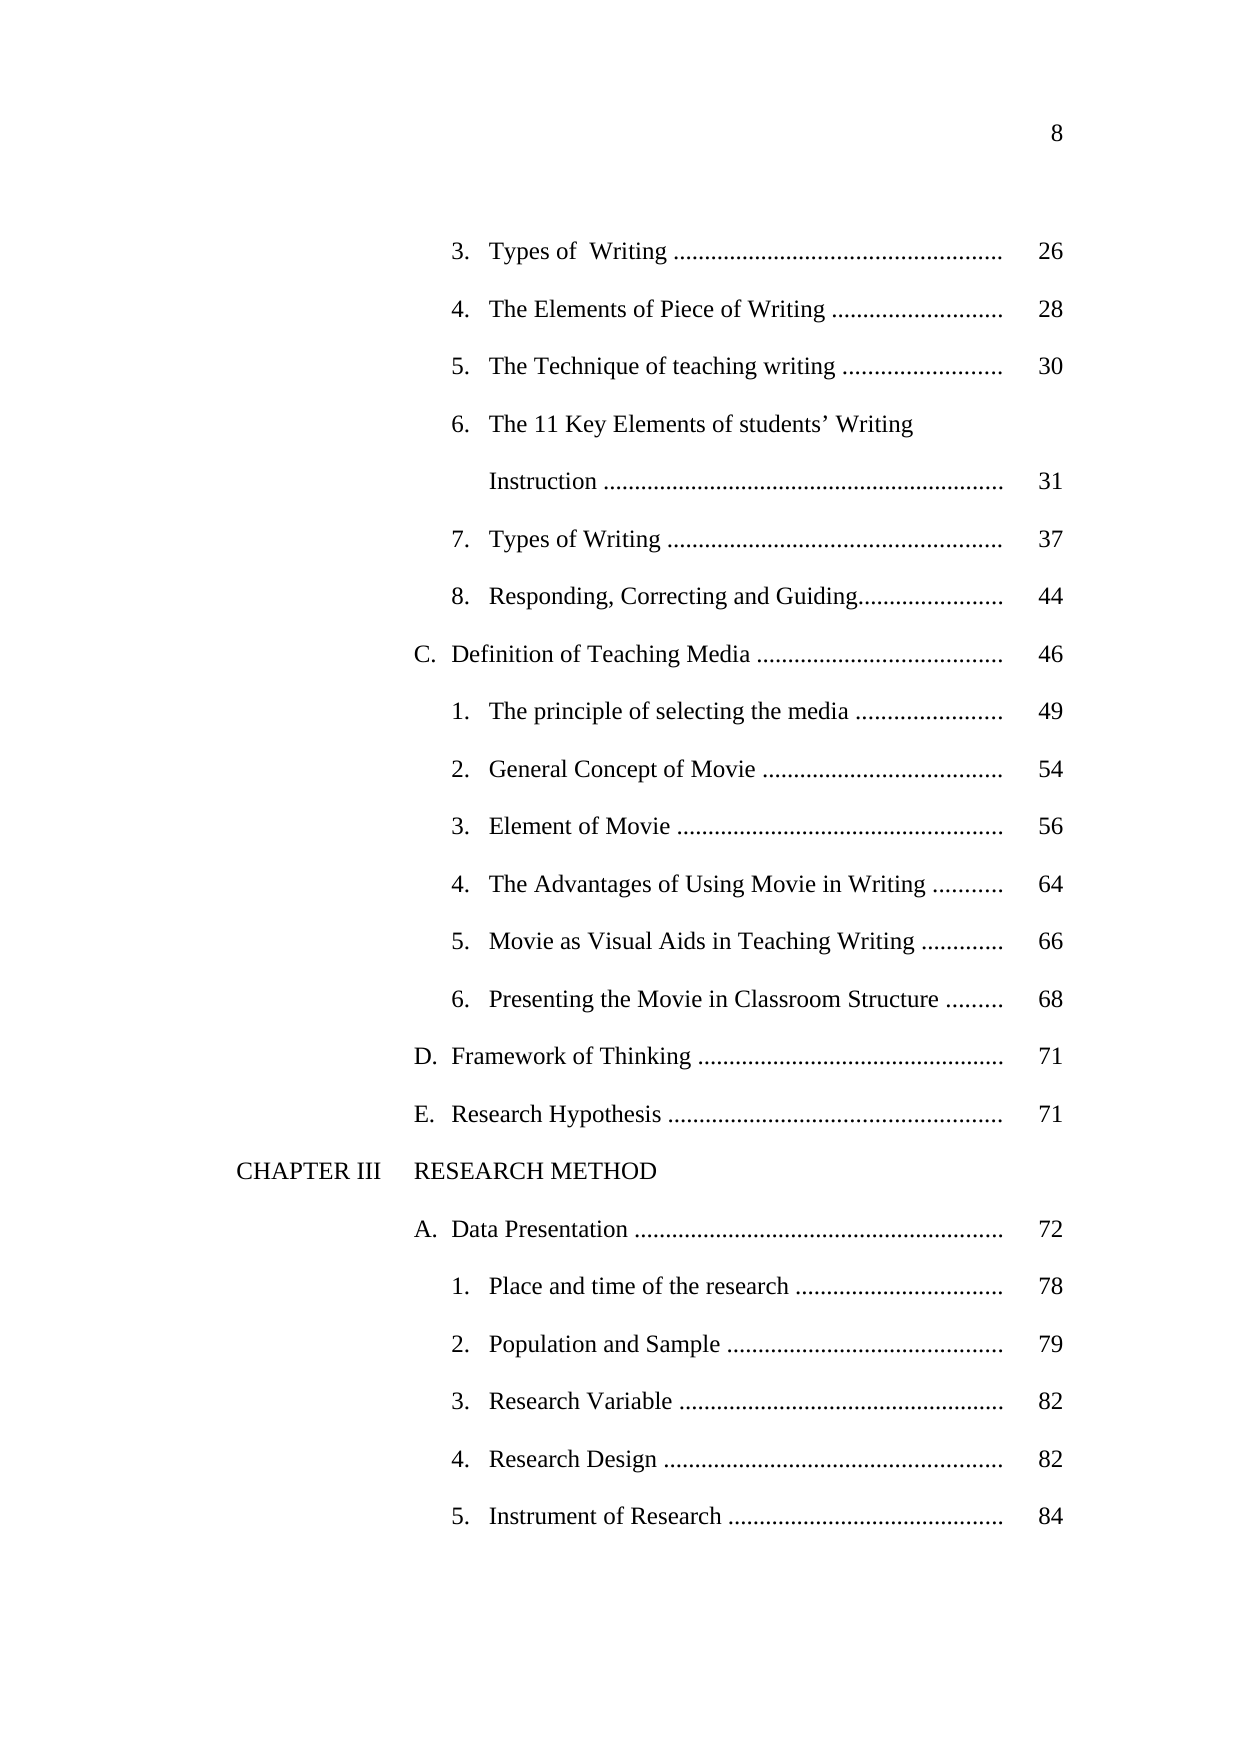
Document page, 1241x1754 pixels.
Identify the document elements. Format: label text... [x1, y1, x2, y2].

list The principle of selecting the media 49 [451, 696, 1063, 725]
text CHAPTER III RESEARCH METHOD [236, 1156, 1063, 1185]
list Types of Writing 37 [451, 524, 1063, 552]
list Research Hypothesis 71 [413, 1099, 1063, 1127]
list Population and Sample 79 [451, 1329, 1063, 1357]
list The Advantages of Using Movie in Writing 64 [451, 869, 1063, 897]
list Research Variable 82 [451, 1386, 1063, 1415]
list The Elements of Piece of Writing 28 [451, 294, 1063, 322]
list Responding, Correcting and Guiding 44 [451, 581, 1063, 610]
list Place and time of the research 78 [451, 1271, 1063, 1300]
list Definition of Teaching Media 46 [413, 639, 1063, 667]
list The 11 Key Elements of students’ Writing Instruction 31 [451, 409, 1063, 495]
list Instrument of Research 84 [451, 1501, 1063, 1530]
list Movie as Visual Aids in Teaching Writing 66 [451, 926, 1063, 955]
list Presenting the Movie in Classroom Structure 68 [451, 984, 1063, 1012]
list Data Presentation 72 [413, 1214, 1063, 1242]
list Element of Movie 56 [451, 811, 1063, 840]
list Research Design 82 [451, 1444, 1063, 1472]
list Types of Writing 26 [451, 236, 1063, 265]
list The Technique of teaching writing 30 [451, 351, 1063, 380]
list Framework of Thinking 71 [413, 1041, 1063, 1070]
list General Concept of Movie 54 [451, 754, 1063, 782]
